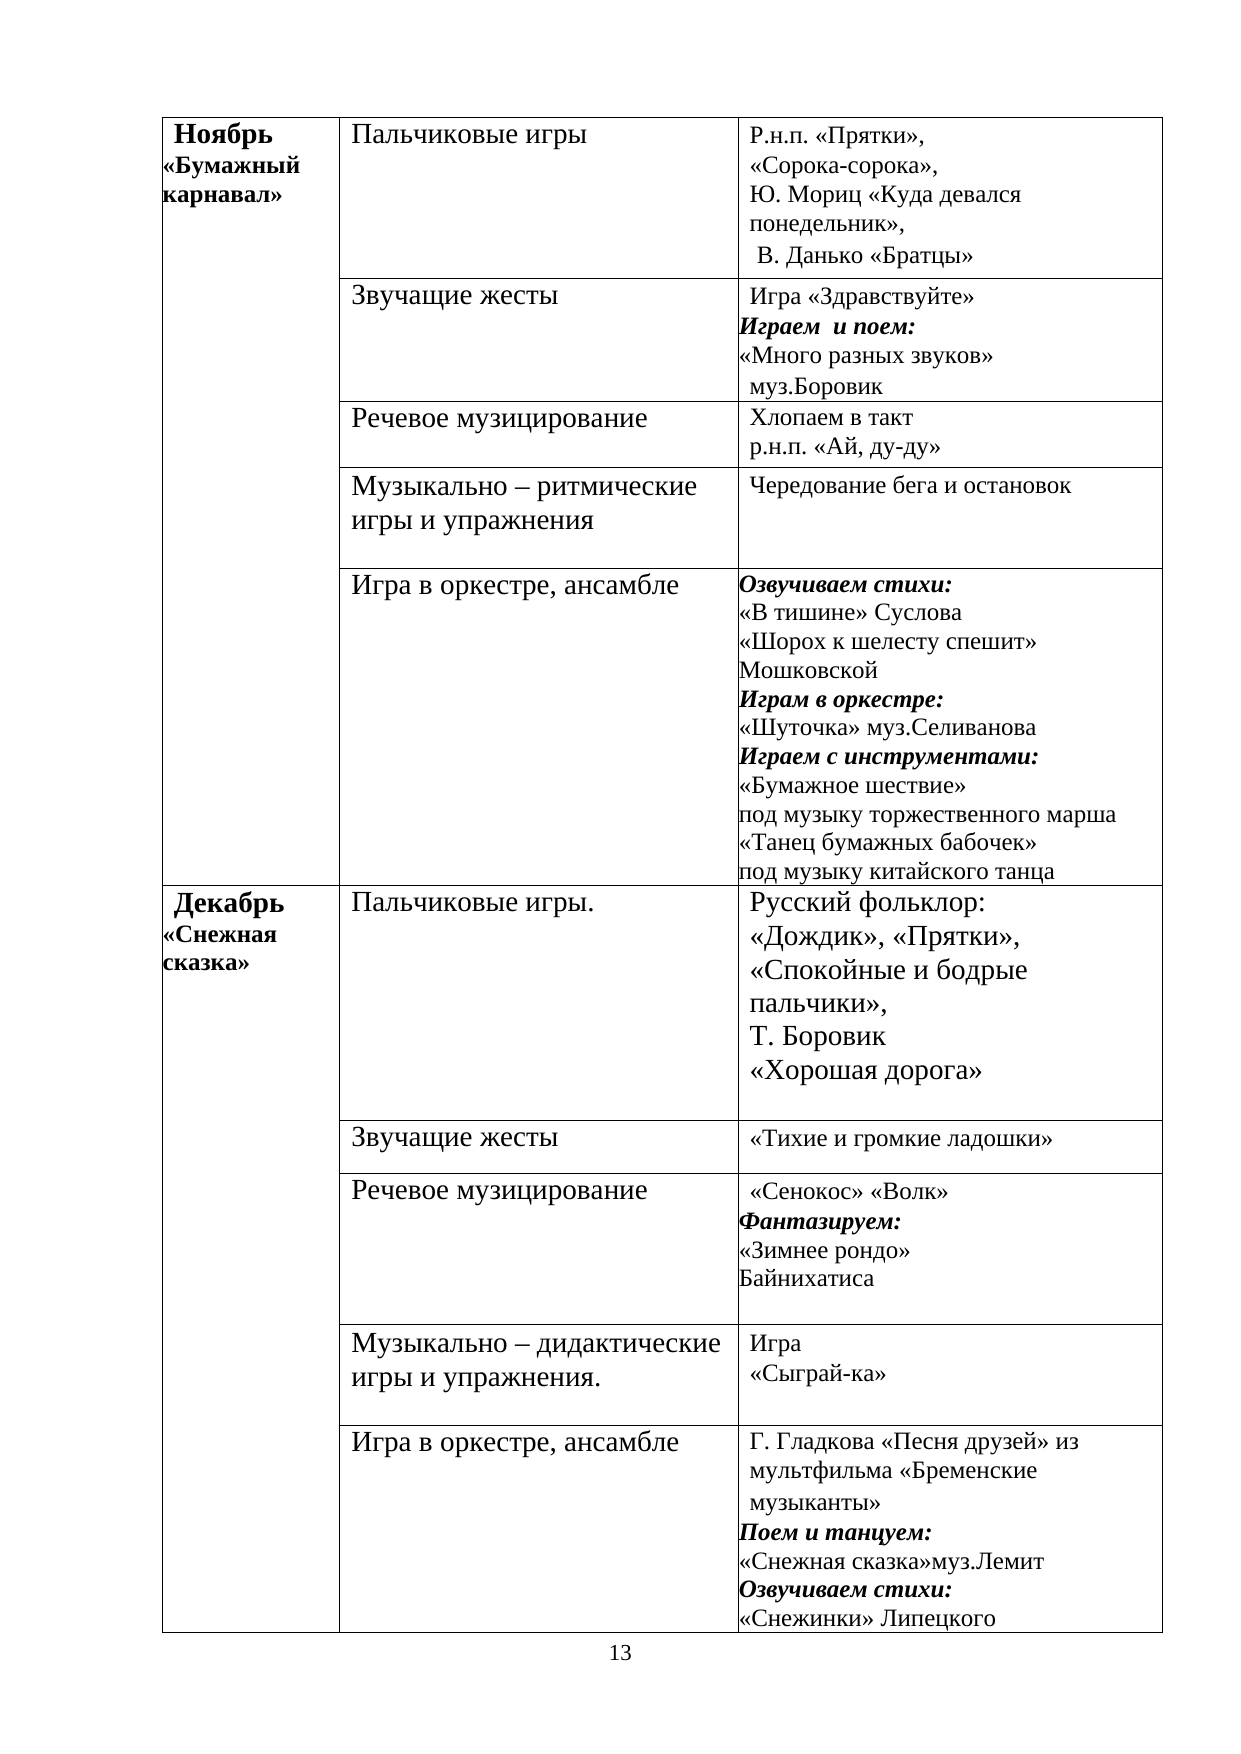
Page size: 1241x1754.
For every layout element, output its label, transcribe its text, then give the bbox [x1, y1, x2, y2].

table_cell Чередование бега и остановок [739, 468, 1162, 568]
table_cell Декабрь «Снежная сказка» [163, 886, 339, 1632]
table_cell «Тихие и громкие ладошки» [739, 1121, 1162, 1173]
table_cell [340, 1426, 738, 1632]
table_cell Звучащие жесты [340, 1121, 738, 1173]
table_header Ноябрь «Бумажный карнавал» [163, 118, 339, 885]
table_cell Игра в оркестре, ансамбле [340, 569, 738, 885]
table_cell Озвучиваем стихи: «В тишине» Суслова «Шорох к шелесту спешит» Мошковской Играм в оркестре: «Шуточка» муз.Селиванова Играем с инструментами: «Бумажное шествие» под музыку торжественного марша «Танец бумажных бабочек» под музыку китайского танца [739, 569, 1162, 885]
table_cell Игра «Здравствуйте» Играем и поем: «Много разных звуков» муз.Боровик [739, 279, 1162, 401]
table_cell Речевое музицирование [340, 402, 738, 467]
table_cell «Сенокос» «Волк» Фантазируем: «Зимнее рондо» Байнихатиса [739, 1174, 1162, 1324]
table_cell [739, 1426, 1162, 1632]
table_cell Хлопаем в такт р.н.п. «Ай, ду-ду» [739, 402, 1162, 467]
table_header Пальчиковые игры [340, 118, 738, 278]
table_cell Музыкально – дидактические игры и упражнения. [340, 1325, 738, 1425]
table_header Р.н.п. «Прятки», «Сорока-сорока», Ю. Мориц «Куда девался понедельник», В. Данько «Братцы» [739, 118, 1162, 278]
table_cell Звучащие жесты [340, 279, 738, 401]
table_cell Пальчиковые игры. [340, 886, 738, 1120]
table_cell Музыкально – ритмические игры и упражнения [340, 468, 738, 568]
table_cell Игра «Сыграй-ка» [739, 1325, 1162, 1425]
table_cell Речевое музицирование [340, 1174, 738, 1324]
table_cell Русский фольклор: «Дождик», «Прятки», «Спокойные и бодрые пальчики», Т. Боровик «Хорошая дорога» [739, 886, 1162, 1120]
